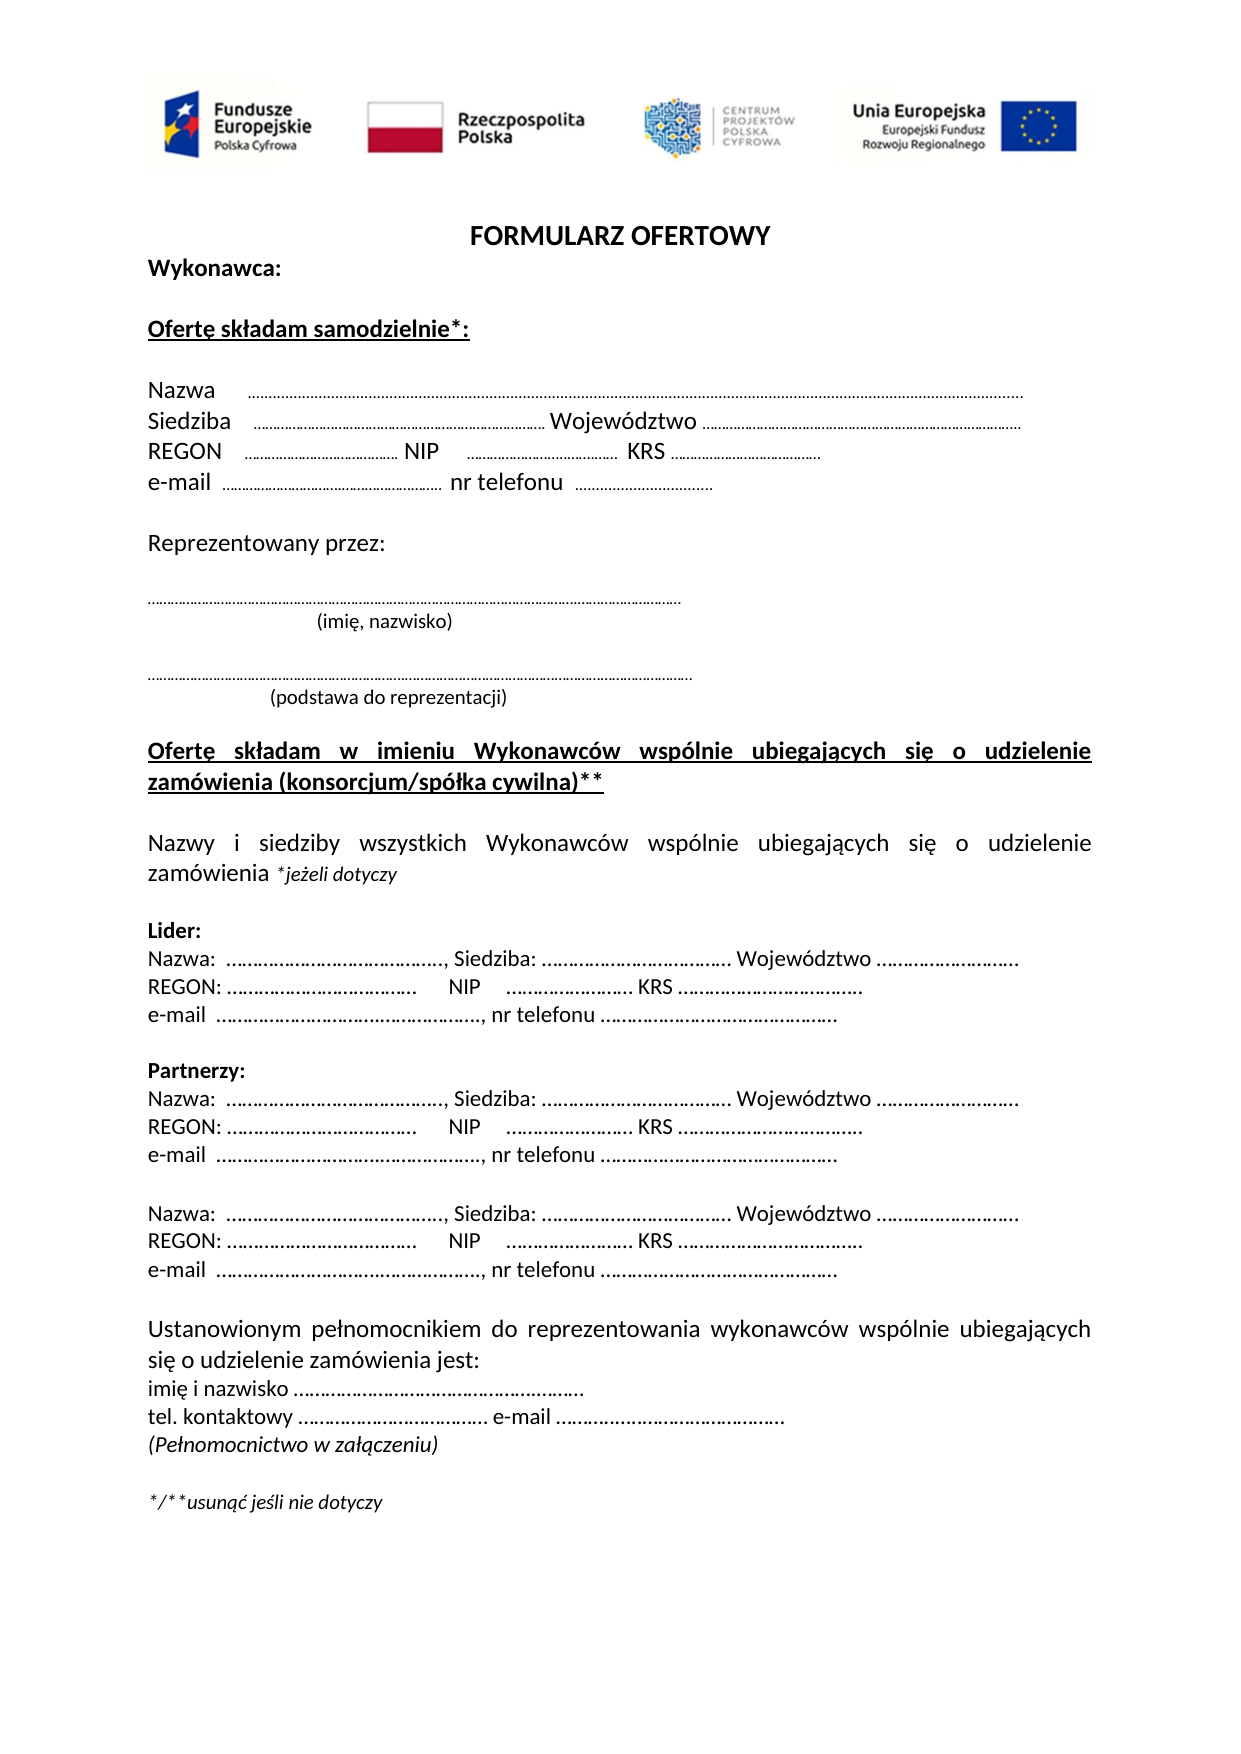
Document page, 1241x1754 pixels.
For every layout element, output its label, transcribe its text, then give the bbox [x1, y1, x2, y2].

text ………………………………………………………………………………………………….……………………… [148, 588, 1093, 608]
text ………………………………………………………….………………………………………………………………… [148, 664, 1093, 684]
text e-mail ………………………….………………., nr telefonu ……………………………………… [148, 1000, 1093, 1028]
text (imię, nazwisko) [298, 608, 1093, 634]
text e-mail ………………………….…………………….. nr telefonu [148, 466, 1093, 496]
text Ofertę składam samodzielnie*: [148, 313, 1093, 344]
text Partnerzy: [148, 1056, 1093, 1084]
text */**usunąć jeśli nie dotyczy [148, 1489, 1093, 1514]
text (Pełnomocnictwo w załączeniu) [148, 1430, 1093, 1458]
text e-mail ………………………….………………., nr telefonu ……………………………………… [148, 1140, 1093, 1168]
text Nazwa [148, 374, 1093, 405]
text (podstawa do reprezentacji) [223, 684, 1093, 710]
text Lider: [148, 916, 1093, 944]
text REGON: ……………………………… NIP …………………… KRS …………………………….. [148, 1112, 1093, 1140]
text Nazwa: ………………………………….., Siedziba: ……………………………… Województwo ……………………… [148, 1084, 1093, 1112]
text tel. kontaktowy ……………………………… e-mail ………..…..……………………… [148, 1402, 1093, 1430]
text FORMULARZ OFERTOWY [148, 217, 1093, 252]
text Nazwa: ………………………………….., Siedziba: ……………………………… Województwo ……………………… [148, 1199, 1093, 1227]
text REGON: ……………………………… NIP …………………… KRS …………………………….. [148, 1227, 1093, 1255]
text Wykonawca: [148, 252, 1093, 283]
text e-mail ………………………….………………., nr telefonu ……………………………………… [148, 1255, 1093, 1283]
text Nazwa: ………………………………….., Siedziba: ……………………………… Województwo ……………………… [148, 944, 1093, 972]
text Nazwy i siedziby wszystkich Wykonawców wspólnie ubiegających się o udzielenie zamówienia *jeżeli dotyczy [148, 827, 1093, 888]
text REGON: ……………………………… NIP …………………… KRS …………………………….. [148, 972, 1093, 1000]
text Ofertę składam w imieniu Wykonawców wspólnie ubiegających się o udzielenie zamówienia (konsorcjum/spółka cywilna)** [148, 735, 1093, 796]
text REGON …………………………………. NIP ……………………..…….…… KRS ………………………………… [148, 435, 1093, 466]
text imię i nazwisko ……………………………………….……… [148, 1374, 1093, 1402]
text Siedziba …………………………………………………………………. Województwo ……………………………………………………………………….. [148, 405, 1093, 435]
picture [147, 73, 1093, 181]
text Reprezentowany przez: [148, 527, 1093, 557]
text Ustanowionym pełnomocnikiem do reprezentowania wykonawców wspólnie ubiegających się o udzielenie zamówienia jest: [148, 1313, 1093, 1374]
